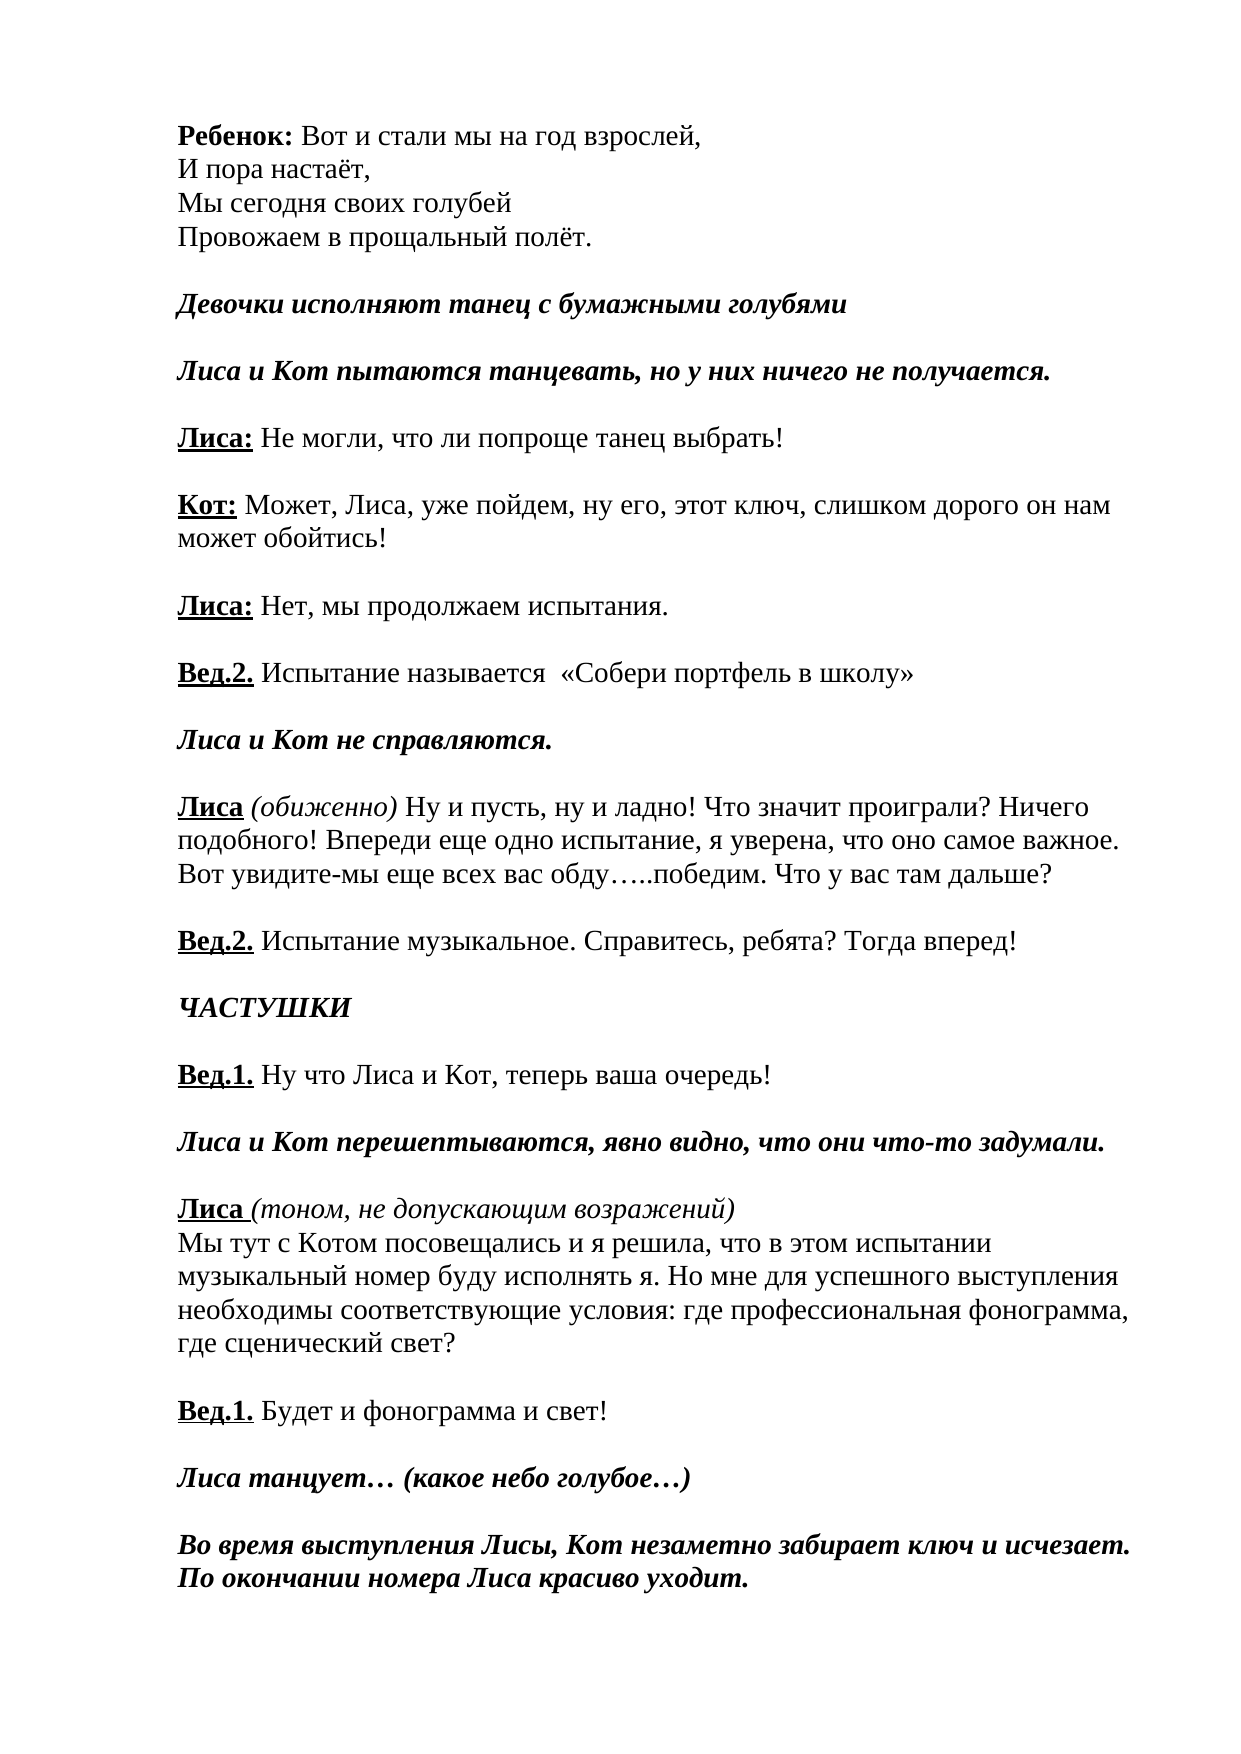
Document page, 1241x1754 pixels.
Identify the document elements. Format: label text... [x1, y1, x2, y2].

text Кот: Может, Лиса, уже пойдем, ну его, этот ключ, слишком дорого он нам может обойтись! [177, 487, 1152, 554]
text Вед.2. Испытание музыкальное. Справитесь, ребята? Тогда вперед! [177, 923, 1152, 957]
text Провожаем в прощальный полёт. [177, 219, 1152, 252]
text Во время выступления Лисы, Кот незаметно забирает ключ и исчезает. По окончании номера Лиса красиво уходит. [177, 1527, 1152, 1594]
text Лиса (тоном, не допускающим возражений) [177, 1191, 1152, 1225]
text Лиса и Кот не справляются. [177, 722, 1152, 755]
text Ребенок: Вот и стали мы на год взрослей, [177, 118, 1152, 152]
text Лиса (обиженно) Ну и пусть, ну и ладно! Что значит проиграли? Ничего подобного! Впереди еще одно испытание, я уверена, что оно самое важное. Вот увидите-мы еще всех вас обду…..победим. Что у вас там дальше? [177, 789, 1152, 889]
text Лиса: Нет, мы продолжаем испытания. [177, 588, 1152, 621]
text Вед.1. Будет и фонограмма и свет! [177, 1393, 1152, 1426]
text Девочки исполняют танец с бумажными голубями [177, 286, 1152, 319]
text Лиса и Кот пытаются танцевать, но у них ничего не получается. [177, 353, 1152, 386]
text Лиса и Кот перешептываются, явно видно, что они что-то задумали. [177, 1124, 1152, 1158]
text Лиса: Не могли, что ли попроще танец выбрать! [177, 420, 1152, 453]
text ЧАСТУШКИ [177, 990, 1152, 1024]
text Вед.2. Испытание называется «Собери портфель в школу» [177, 655, 1152, 688]
text И пора настаёт, [177, 152, 1152, 185]
text Вед.1. Ну что Лиса и Кот, теперь ваша очередь! [177, 1057, 1152, 1091]
text Мы тут с Котом посовещались и я решила, что в этом испытании музыкальный номер буду исполнять я. Но мне для успешного выступления необходимы соответствующие условия: где профессиональная фонограмма, где сценический свет? [177, 1225, 1152, 1359]
text Лиса танцует… (какое небо голубое…) [177, 1460, 1152, 1493]
text Мы сегодня своих голубей [177, 185, 1152, 219]
